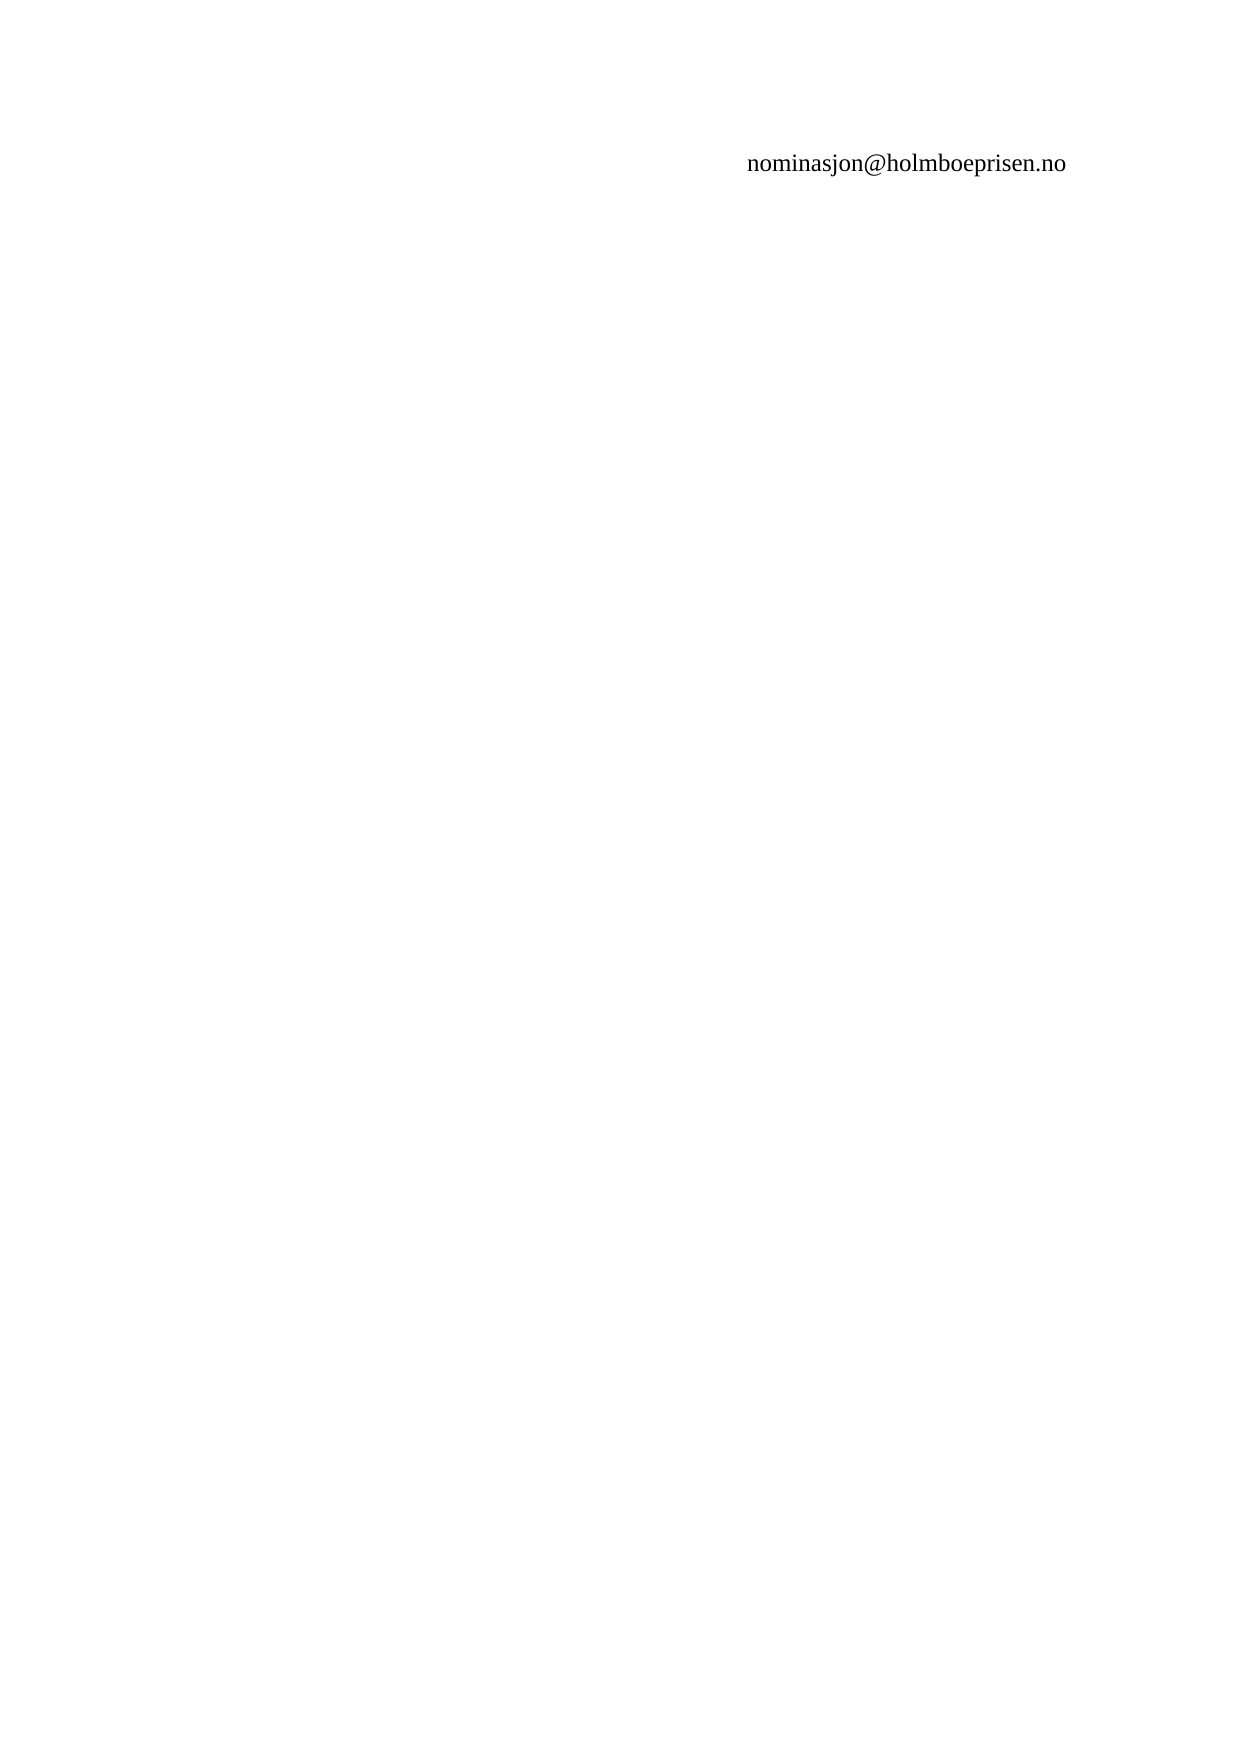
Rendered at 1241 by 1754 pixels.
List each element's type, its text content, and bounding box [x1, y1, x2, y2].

text nominasjon@holmboeprisen.no [148, 148, 1093, 176]
